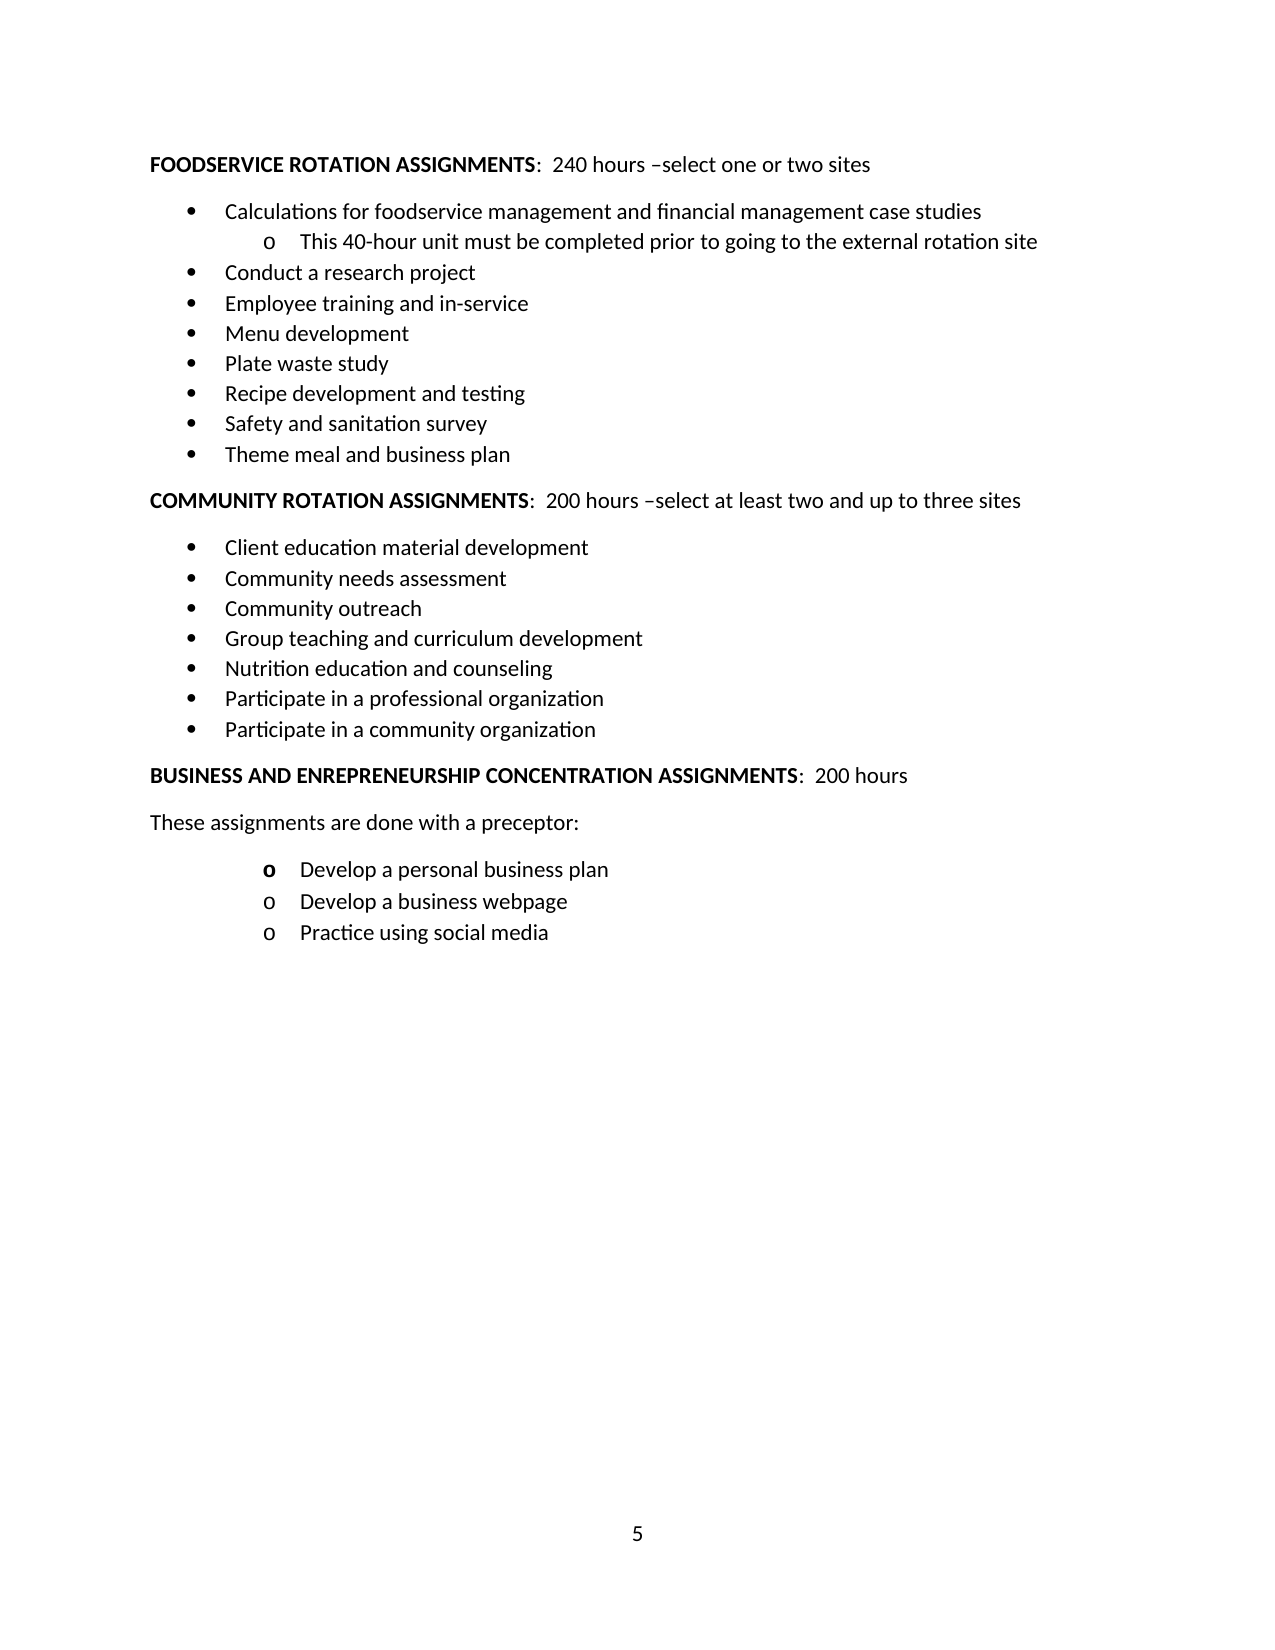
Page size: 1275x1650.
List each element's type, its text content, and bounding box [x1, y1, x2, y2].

list Participate in a community organization [187, 715, 1125, 743]
list Develop a personal business plan [262, 855, 1125, 884]
list Group teaching and curriculum development [187, 624, 1125, 652]
text FOODSERVICE ROTATION ASSIGNMENTS: 240 hours –select one or two sites [150, 150, 1125, 178]
list Client education material development [187, 533, 1125, 562]
list Nutrition education and counseling [187, 654, 1125, 682]
text BUSINESS AND ENREPRENEURSHIP CONCENTRATION ASSIGNMENTS: 200 hours [150, 762, 1125, 790]
list Recipe development and testing [187, 379, 1125, 407]
list Practice using social media [262, 918, 1125, 947]
list Participate in a professional organization [187, 684, 1125, 713]
list Theme meal and business plan [187, 440, 1125, 468]
list Employee training and in-service [187, 289, 1125, 317]
list Calculations for foodservice management and financial management case studies [187, 197, 1125, 225]
list This 40-hour unit must be completed prior to going to the external rotation site [262, 227, 1125, 256]
list Plate waste study [187, 349, 1125, 377]
list Safety and sanitation survey [187, 409, 1125, 438]
text These assignments are done with a preceptor: [150, 808, 1125, 837]
text COMMUNITY ROTATION ASSIGNMENTS: 200 hours –select at least two and up to three sites [150, 487, 1125, 515]
list Develop a business webpage [262, 887, 1125, 916]
list Conduct a research project [187, 258, 1125, 287]
list Community needs assessment [187, 564, 1125, 592]
list Menu development [187, 319, 1125, 347]
list Community outreach [187, 594, 1125, 622]
